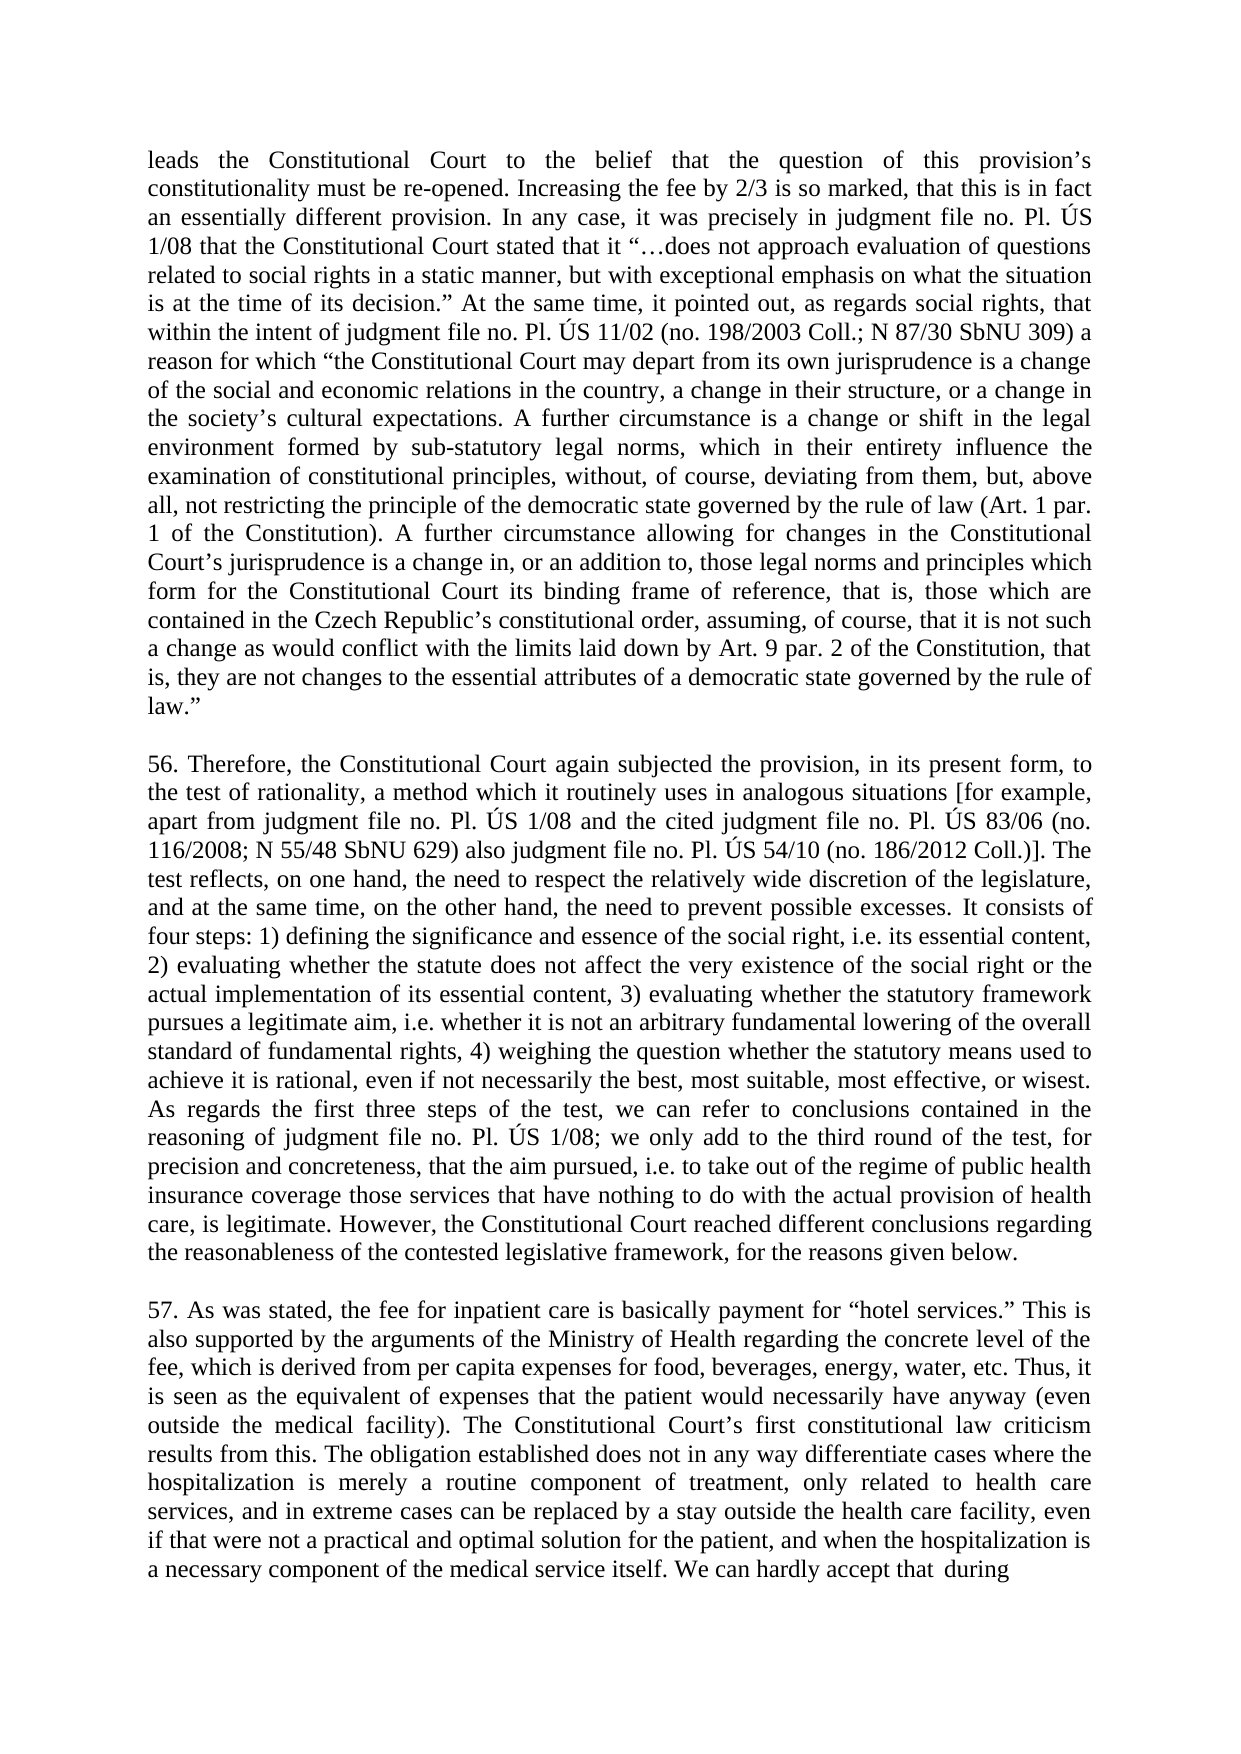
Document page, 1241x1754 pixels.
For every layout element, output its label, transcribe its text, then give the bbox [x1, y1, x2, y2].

list Therefore, the Constitutional Court again subjected the provision, in its present form, to the test of rationality, a method which it routinely uses in analogous situations [for example, apart from judgment file no. Pl. ÚS 1/08 and the cited judgment file no. Pl. ÚS 83/06 (no. 116/2008; N 55/48 SbNU 629) also judgment file no. Pl. ÚS 54/10 (no. 186/2012 Coll.)]. The test reflects, on one hand, the need to respect the relatively wide discretion of the legislature, and at the same time, on the other hand, the need to prevent possible excesses. It consists of four steps: 1) defining the significance and essence of the social right, i.e. its essential content, [147, 749, 1093, 950]
list As was stated, the fee for inpatient care is basically payment for “hotel services.” This is also supported by the arguments of the Ministry of Health regarding the concrete level of the fee, which is derived from per capita expenses for food, beverages, energy, water, etc. Thus, it is seen as the equivalent of expenses that the patient would necessarily have anyway (even outside the medical facility). The Constitutional Court’s first constitutional law criticism results from this. The obligation established does not in any way differentiate cases where the hospitalization is merely a routine component of treatment, only related to health care services, and in extreme cases can be replaced by a stay outside the health care facility, even if that were not a practical and optimal solution for the patient, and when the hospitalization is a necessary component of the medical service itself. We can hardly accept that during [147, 1295, 1093, 1582]
text leads the Constitutional Court to the belief that the question of this provision’s constitutionality must be re-opened. Increasing the fee by 2/3 is so marked, that this is in fact an essentially different provision. In any case, it was precisely in judgment file no. Pl. ÚS 1/08 that the Constitutional Court stated that it “…does not approach evaluation of questions related to social rights in a static manner, but with exceptional emphasis on what the situation is at the time of its decision.” At the same time, it pointed out, as regards social rights, that within the intent of judgment file no. Pl. ÚS 11/02 (no. 198/2003 Coll.; N 87/30 SbNU 309) a reason for which “the Constitutional Court may depart from its own jurisprudence is a change of the social and economic relations in the country, a change in their structure, or a change in the society’s cultural expectations. A further circumstance is a change or shift in the legal environment formed by sub-statutory legal norms, which in their entirety influence the examination of constitutional principles, without, of course, deviating from them, but, above all, not restricting the principle of the democratic state governed by the rule of law (Art. 1 par. 1 of the Constitution). A further circumstance allowing for changes in the Constitutional Court’s jurisprudence is a change in, or an addition to, those legal norms and principles which form for the Constitutional Court its binding frame of reference, that is, those which are contained in the Czech Republic’s constitutional order, assuming, of course, that it is not such a change as would conflict with the limits laid down by Art. 9 par. 2 of the Constitution, that is, they are not changes to the essential attributes of a democratic state governed by the rule of law.” [147, 145, 1093, 720]
text 2) evaluating whether the statute does not affect the very existence of the social right or the actual implementation of its essential content, 3) evaluating whether the statutory framework pursues a legitimate aim, i.e. whether it is not an arbitrary fundamental lowering of the overall standard of fundamental rights, 4) weighing the question whether the statutory means used to achieve it is rational, even if not necessarily the best, most suitable, most effective, or wisest. As regards the first three steps of the test, we can refer to conclusions contained in the reasoning of judgment file no. Pl. ÚS 1/08; we only add to the third round of the test, for precision and concreteness, that the aim pursued, i.e. to take out of the regime of public health insurance coverage those services that have nothing to do with the actual provision of health care, is legitimate. However, the Constitutional Court reached different conclusions regarding the reasonableness of the contested legislative framework, for the reasons given below. [147, 950, 1093, 1266]
